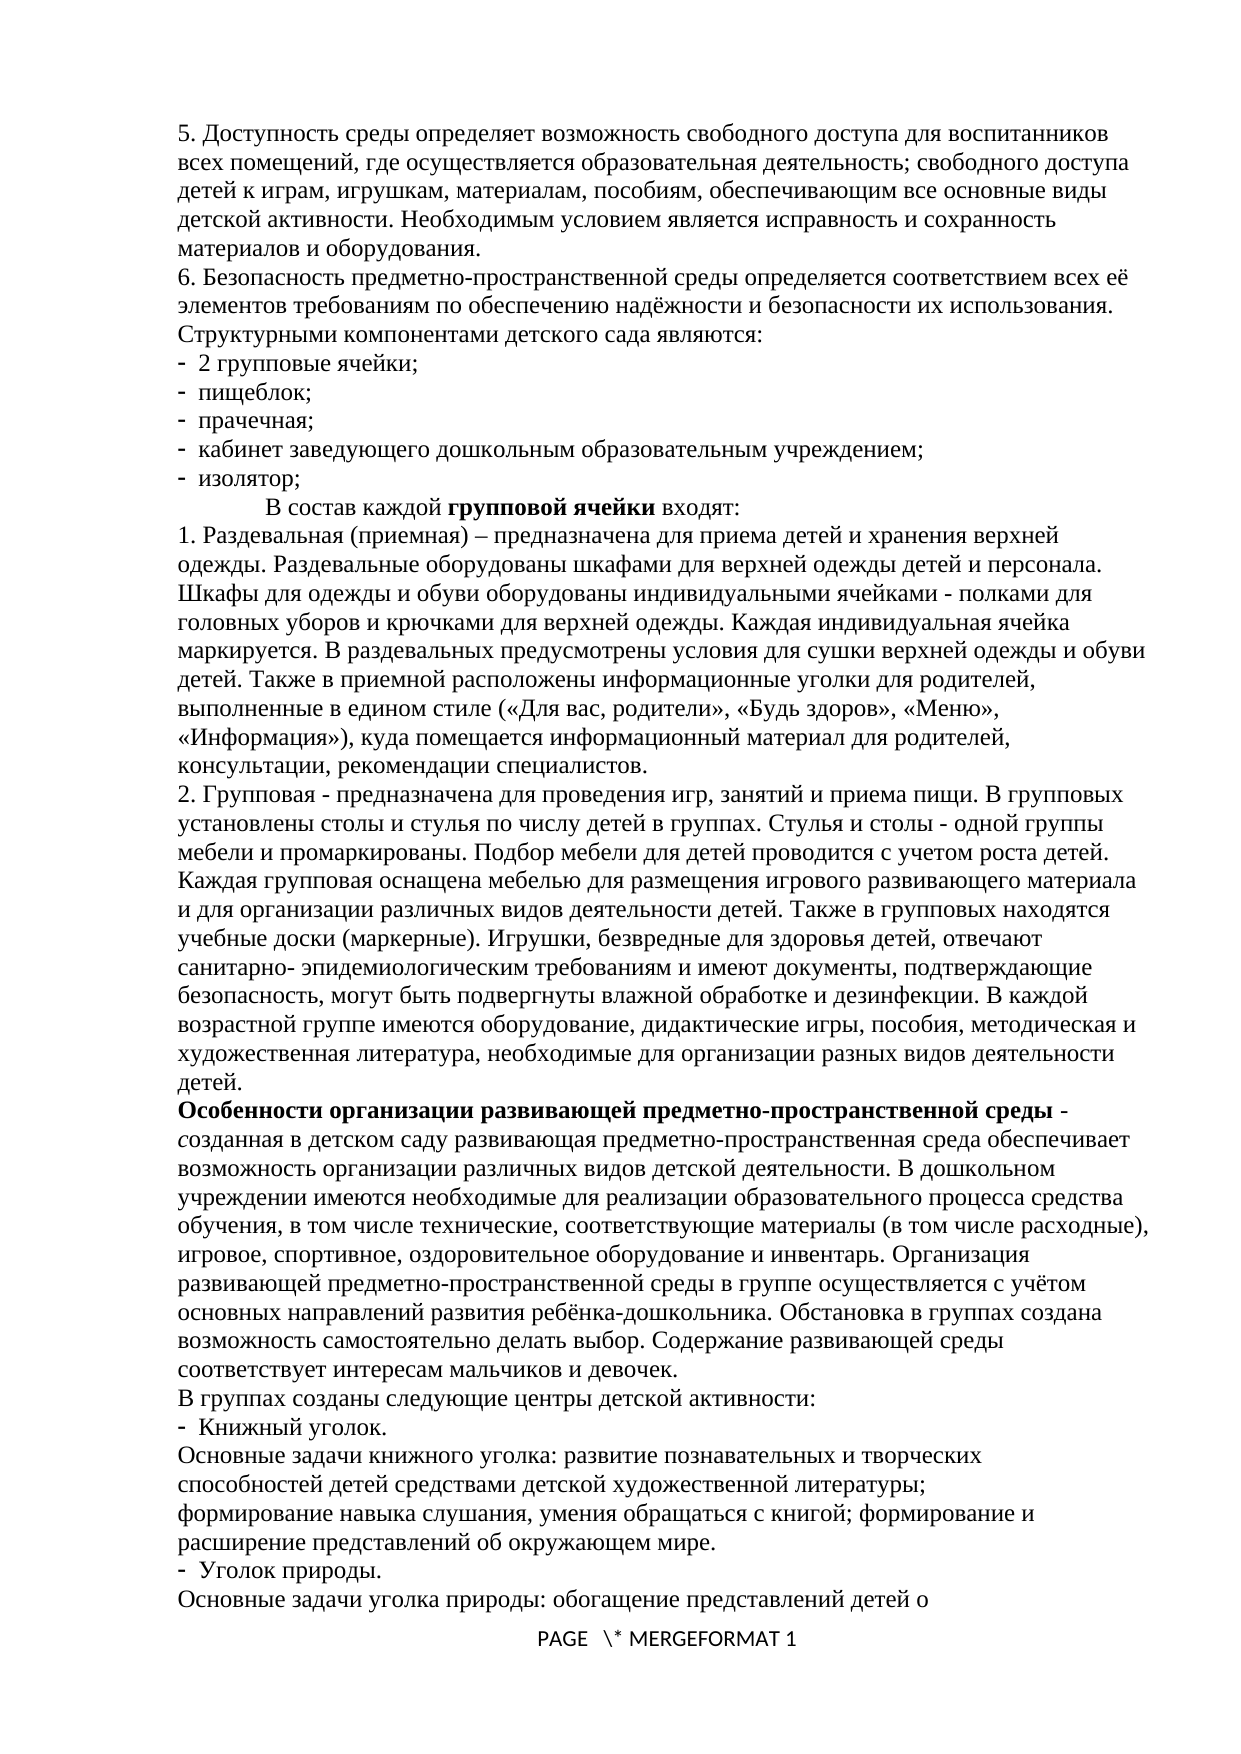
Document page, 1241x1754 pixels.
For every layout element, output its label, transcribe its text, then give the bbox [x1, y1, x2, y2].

text В группах созданы следующие центры детской активности: [177, 1383, 1152, 1412]
text 2 групповые ячейки; [177, 348, 1152, 377]
text прачечная; [177, 406, 1152, 434]
text Книжный уголок. [177, 1412, 1152, 1441]
text расширение представлений об окружающем мире. [177, 1527, 1152, 1556]
text безопасность, могут быть подвергнуты влажной обработке и дезинфекции. В каждой возрастной группе имеются оборудование, дидактические игры, пособия, методическая и художественная литература, необходимые для организации разных видов деятельности детей. [177, 981, 1152, 1096]
text 2. Групповая - предназначена для проведения игр, занятий и приема пищи. В групповых установлены столы и стулья по числу детей в группах. Стулья и столы - одной группы мебели и промаркированы. Подбор мебели для детей проводится с учетом роста детей. Каждая групповая оснащена мебелью для размещения игрового развивающего материала и для организации различных видов деятельности детей. Также в групповых находятся учебные доски (маркерные). Игрушки, безвредные для здоровья детей, отвечают санитарно- эпидемиологическим требованиям и имеют документы, подтверждающие [177, 779, 1152, 981]
text изолятор; [177, 463, 1152, 492]
text Основные задачи книжного уголка: развитие познавательных и творческих [177, 1441, 1152, 1469]
text В состав каждой групповой ячейки входят: [177, 492, 1152, 521]
text 1. Раздевальная (приемная) – предназначена для приема детей и хранения верхней одежды. Раздевальные оборудованы шкафами для верхней одежды детей и персонала. Шкафы для одежды и обуви оборудованы индивидуальными ячейками - полками для головных уборов и крючками для верхней одежды. Каждая индивидуальная ячейка маркируется. В раздевальных предусмотрены условия для сушки верхней одежды и обуви детей. Также в приемной расположены информационные уголки для родителей, выполненные в едином стиле («Для вас, родители», «Будь здоров», «Меню», «Информация»), куда помещается информационный материал для родителей, консультации, рекомендации специалистов. [177, 521, 1152, 779]
text способностей детей средствами детской художественной литературы; [177, 1469, 1152, 1498]
text кабинет заведующего дошкольным образовательным учреждением; [177, 434, 1152, 463]
text Основные задачи уголка природы: обогащение представлений детей о [177, 1584, 1152, 1613]
text 6. Безопасность предметно-пространственной среды определяется соответствием всех её элементов требованиям по обеспечению надёжности и безопасности их использования. [177, 262, 1152, 319]
text формирование навыка слушания, умения обращаться с книгой; формирование и [177, 1498, 1152, 1527]
text 5. Доступность среды определяет возможность свободного доступа для воспитанников всех помещений, где осуществляется образовательная деятельность; свободного доступа детей к играм, игрушкам, материалам, пособиям, обеспечивающим все основные виды детской активности. Необходимым условием является исправность и сохранность материалов и оборудования. [177, 118, 1152, 262]
text пищеблок; [177, 377, 1152, 406]
text Уголок природы. [177, 1556, 1152, 1584]
text Особенности организации развивающей предметно-пространственной среды - созданная в детском саду развивающая предметно-пространственная среда обеспечивает возможность организации различных видов детской деятельности. В дошкольном учреждении имеются необходимые для реализации образовательного процесса средства обучения, в том числе технические, соответствующие материалы (в том числе расходные), игровое, спортивное, оздоровительное оборудование и инвентарь. Организация развивающей предметно-пространственной среды в группе осуществляется с учётом основных направлений развития ребёнка-дошкольника. Обстановка в группах создана возможность самостоятельно делать выбор. Содержание развивающей среды соответствует интересам мальчиков и девочек. [177, 1096, 1152, 1383]
text Структурными компонентами детского сада являются: [177, 319, 1152, 348]
